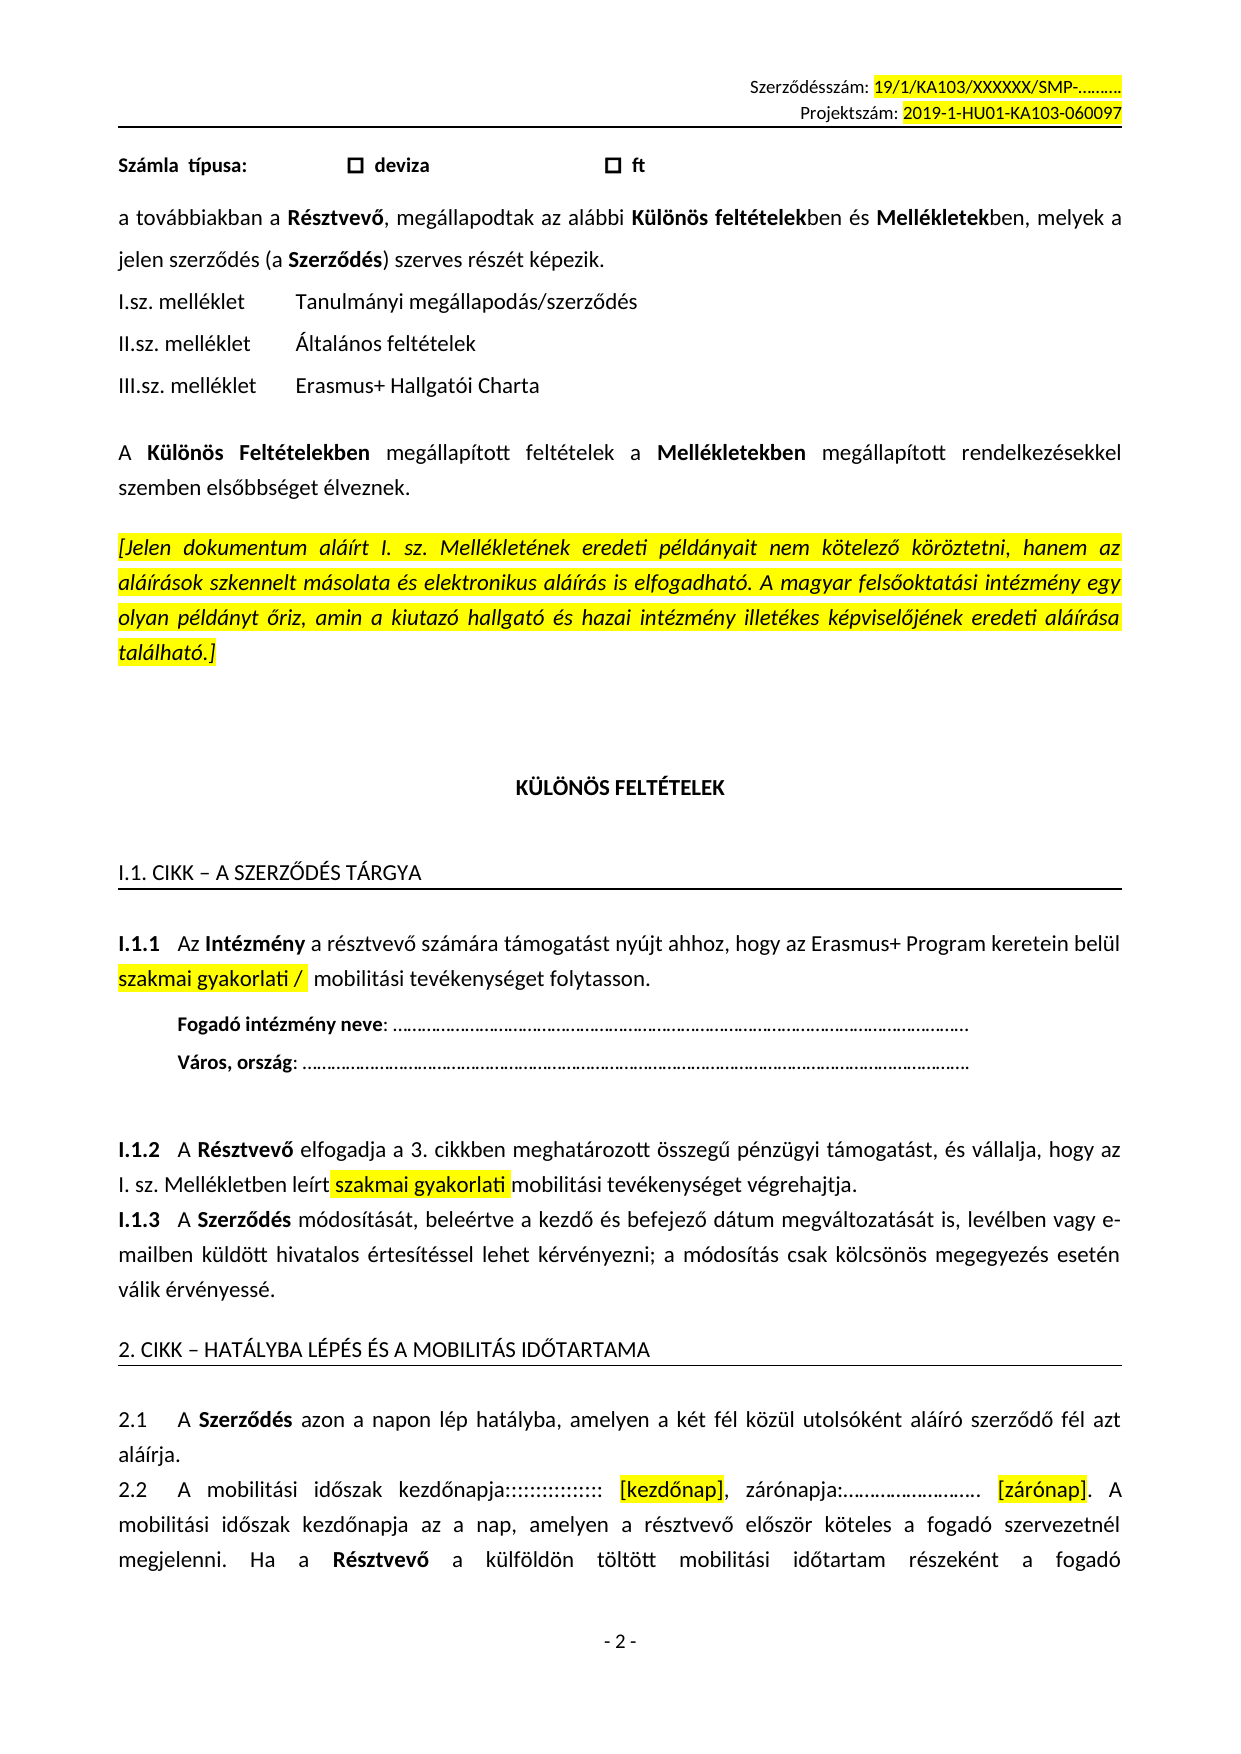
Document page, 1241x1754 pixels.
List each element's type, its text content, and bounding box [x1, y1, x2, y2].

text Fogadó intézmény neve: ………………………………………………………………………………………………………… [118, 1011, 1122, 1037]
text Város, ország: …………………………………………………………………………………………………………………………. [118, 1049, 1122, 1075]
text I.sz. melléklet Tanulmányi megállapodás/szerződés [118, 287, 1122, 315]
text 2. CIKK – HATÁLYBA LÉPÉS ÉS A MOBILITÁS IDŐTARTAMA [118, 1335, 1122, 1365]
text I.1.3 A Szerződés módosítását, beleértve a kezdő és befejező dátum megváltozatását is, levélben vagy e-mailben küldött hivatalos értesítéssel lehet kérvényezni; a módosítás csak kölcsönös megegyezés esetén válik érvényessé. [118, 1205, 1122, 1303]
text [118, 1475, 1122, 1573]
text A Különös Feltételekben megállapított feltételek a Mellékletekben megállapított rendelkezésekkel szemben elsőbbséget élveznek. [118, 438, 1122, 501]
text Számla típusa: deviza ft [118, 153, 1122, 178]
text I.1.1 Az Intézmény a résztvevő számára támogatást nyújt ahhoz, hogy az Erasmus+ Program keretein belül szakmai gyakorlati / mobilitási tevékenységet folytasson. [118, 929, 1122, 992]
text III.sz. melléklet Erasmus+ Hallgatói Charta [118, 371, 1122, 399]
text II.sz. melléklet Általános feltételek [118, 329, 1122, 357]
text I.1.2 A Résztvevő elfogadja a 3. cikkben meghatározott összegű pénzügyi támogatást, és vállalja, hogy az I. sz. Mellékletben leírt szakmai gyakorlati mobilitási tevékenységet végrehajtja. [118, 1135, 1122, 1198]
text I.1. CIKK – A SZERZŐDÉS TÁRGYA [118, 858, 1122, 888]
text 2.1 A Szerződés azon a napon lép hatályba, amelyen a két fél közül utolsóként aláíró szerződő fél azt aláírja. [118, 1405, 1122, 1468]
title KÜLÖNÖS FELTÉTELEK [118, 773, 1122, 801]
text a továbbiakban a Résztvevő, megállapodtak az alábbi Különös feltételekben és Mellékletekben, melyek a jelen szerződés (a Szerződés) szerves részét képezik. [118, 203, 1122, 273]
text [Jelen dokumentum aláírt I. sz. Mellékletének eredeti példányait nem kötelező köröztetni, hanem az aláírások szkennelt másolata és elektronikus aláírás is elfogadható. A magyar felsőoktatási intézmény egy olyan példányt őriz, amin a kiutazó hallgató és hazai intézmény illetékes képviselőjének eredeti aláírása található.] [118, 631, 1122, 666]
